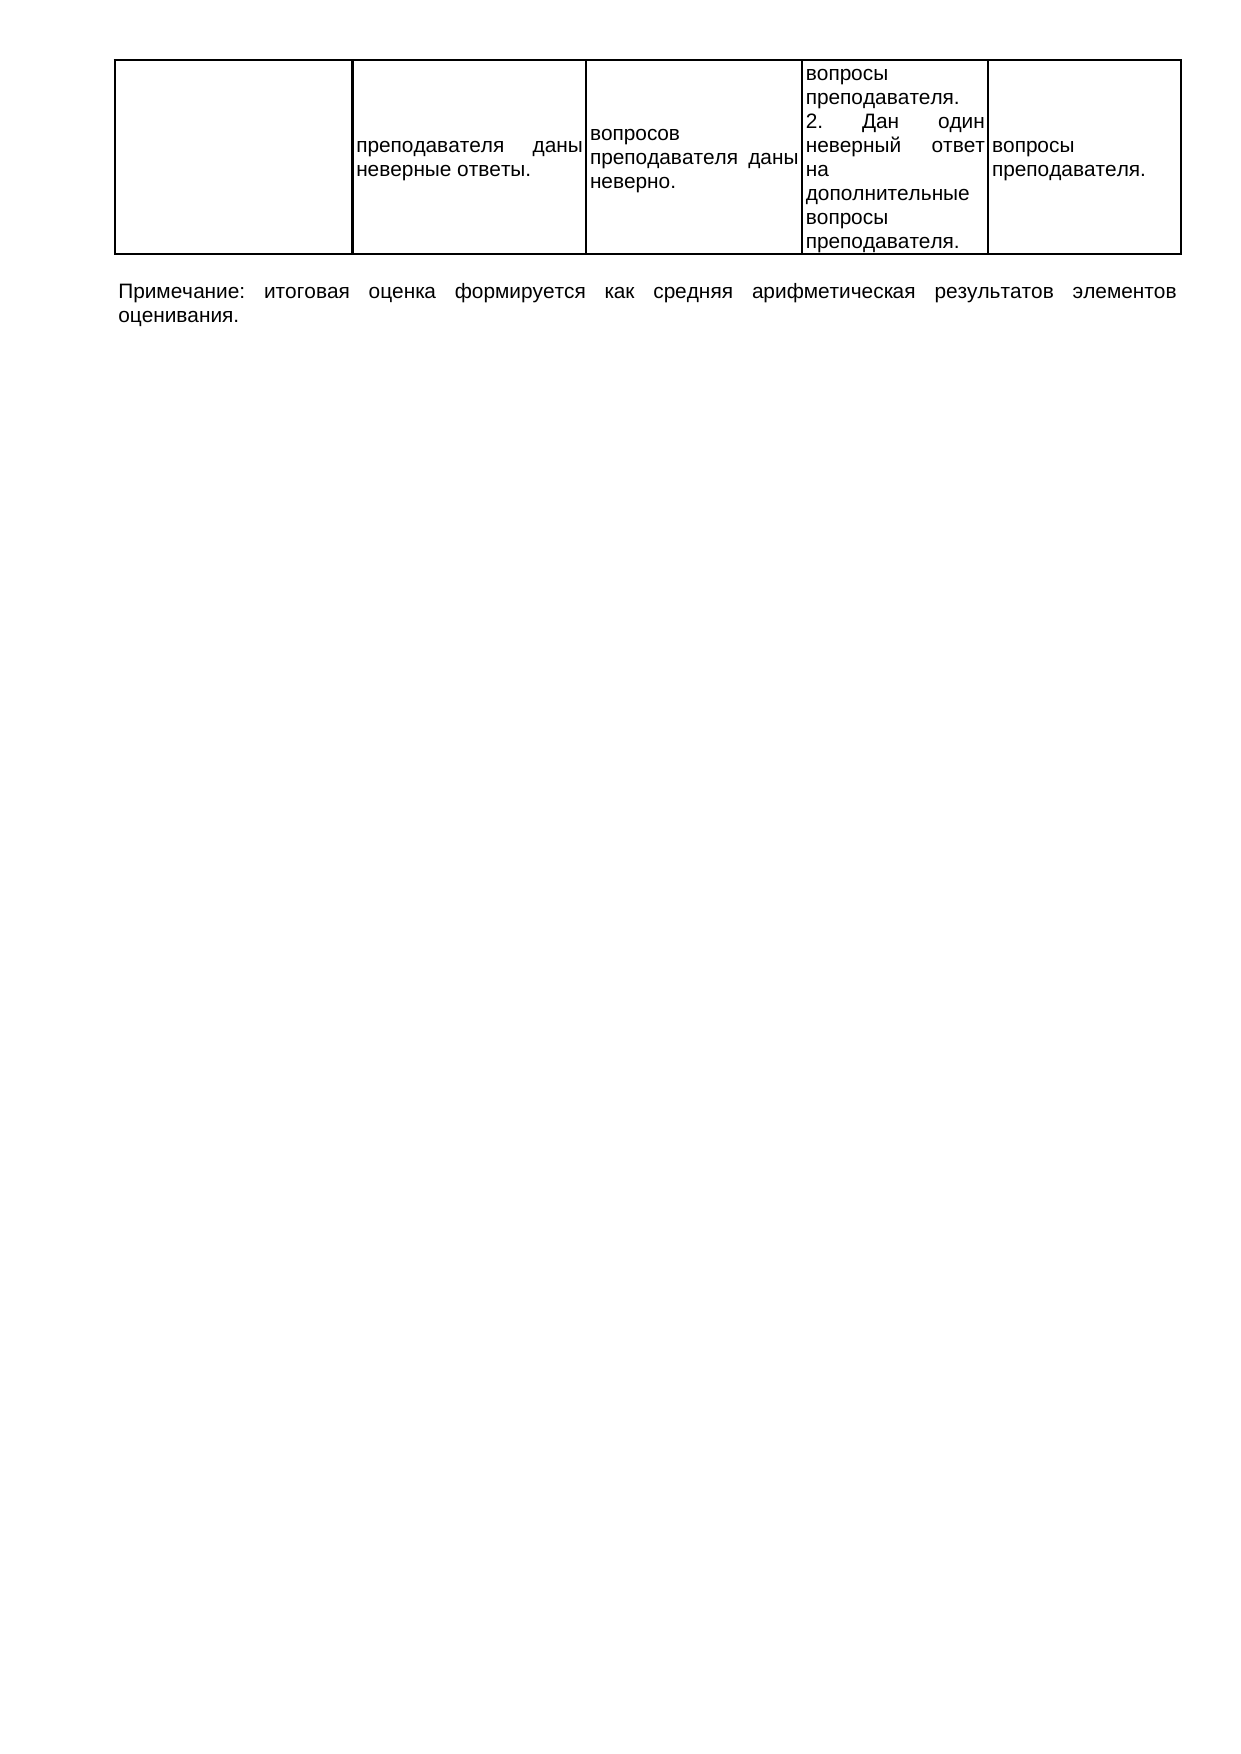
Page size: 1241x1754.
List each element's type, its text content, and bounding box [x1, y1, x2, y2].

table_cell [989, 61, 1180, 253]
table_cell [116, 61, 351, 253]
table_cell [803, 61, 987, 253]
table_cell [587, 61, 801, 253]
table_cell Примечание: итоговая оценка формируется как средняя арифметическая результатов элементов оценивания. [115, 255, 1181, 326]
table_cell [354, 61, 585, 253]
